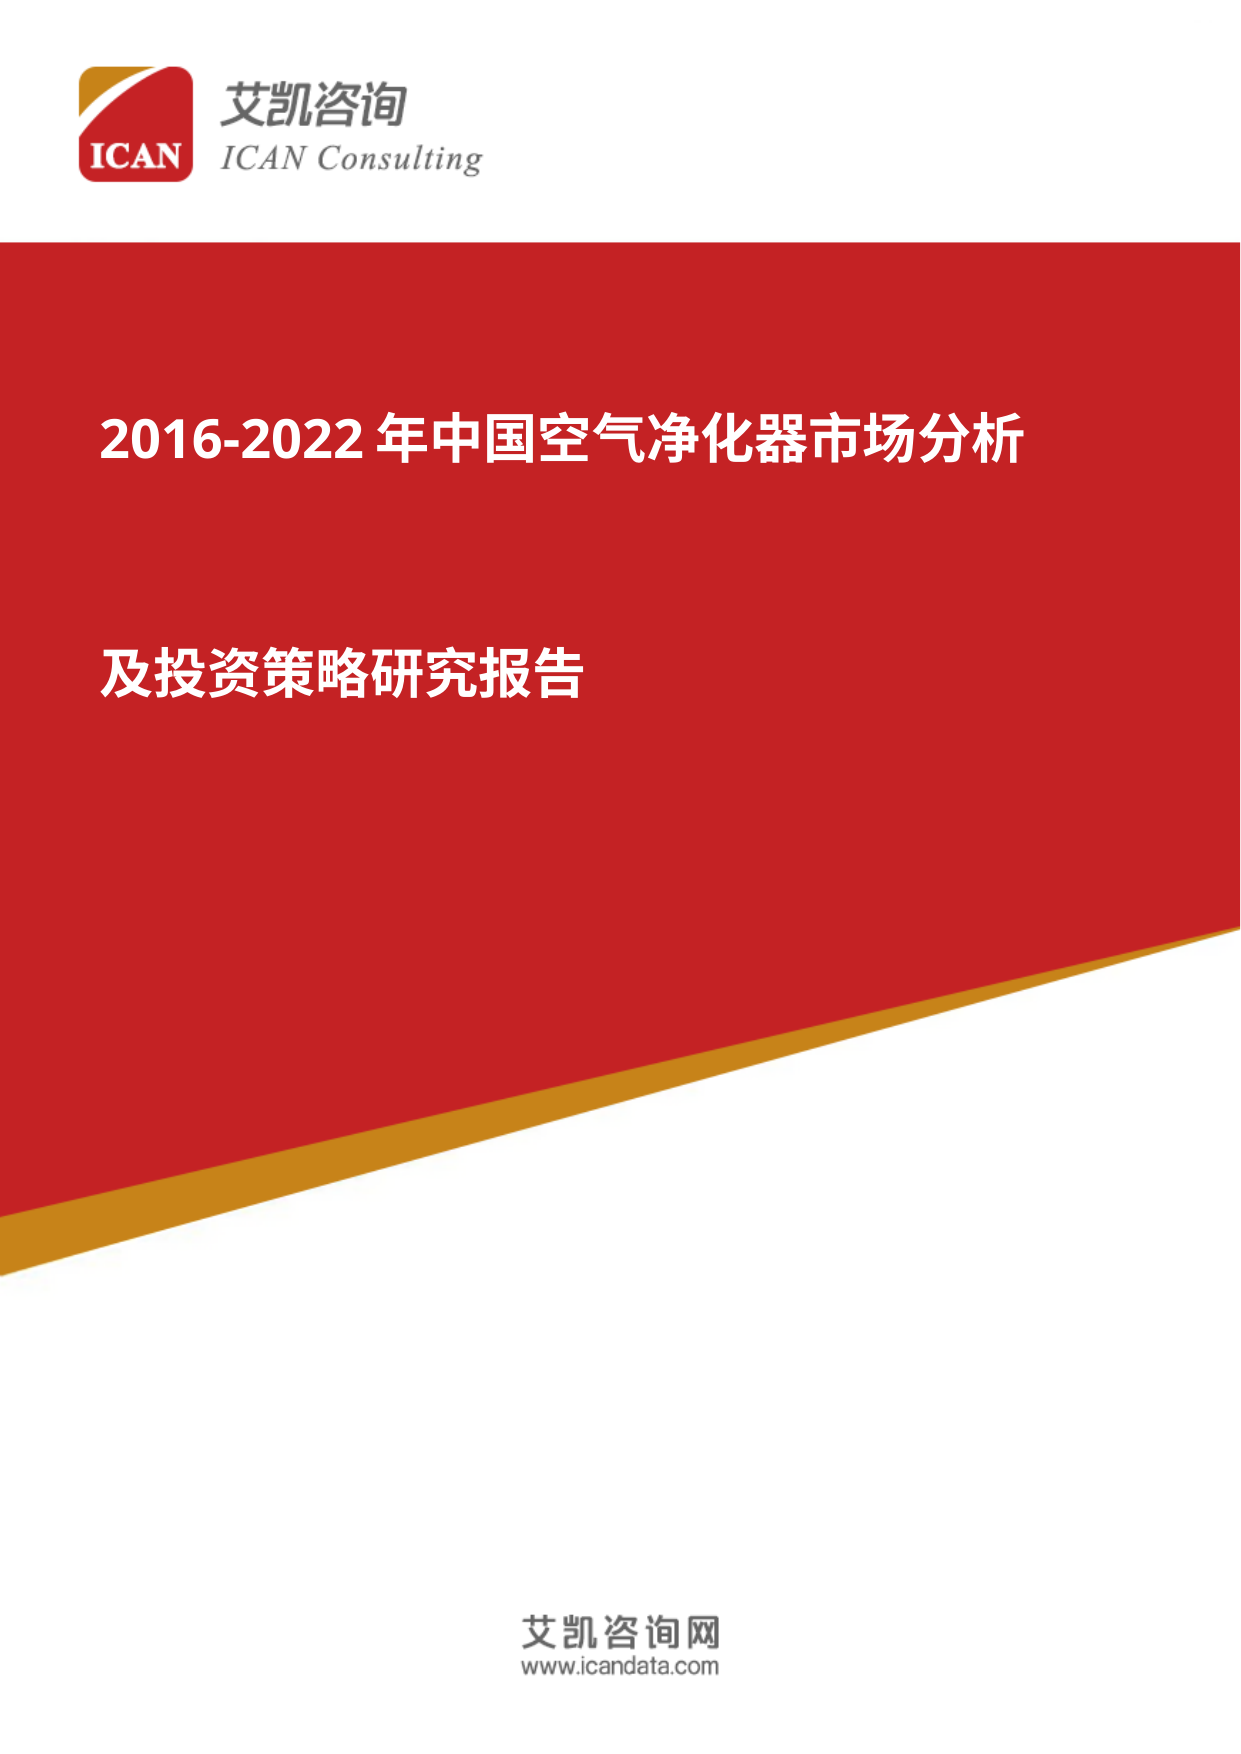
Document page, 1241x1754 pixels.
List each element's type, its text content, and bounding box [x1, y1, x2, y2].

subtitle 2016-2022年中国空气净化器市场分析及投资策略研究报告 [99, 386, 1053, 718]
picture [0, 5, 1241, 1754]
